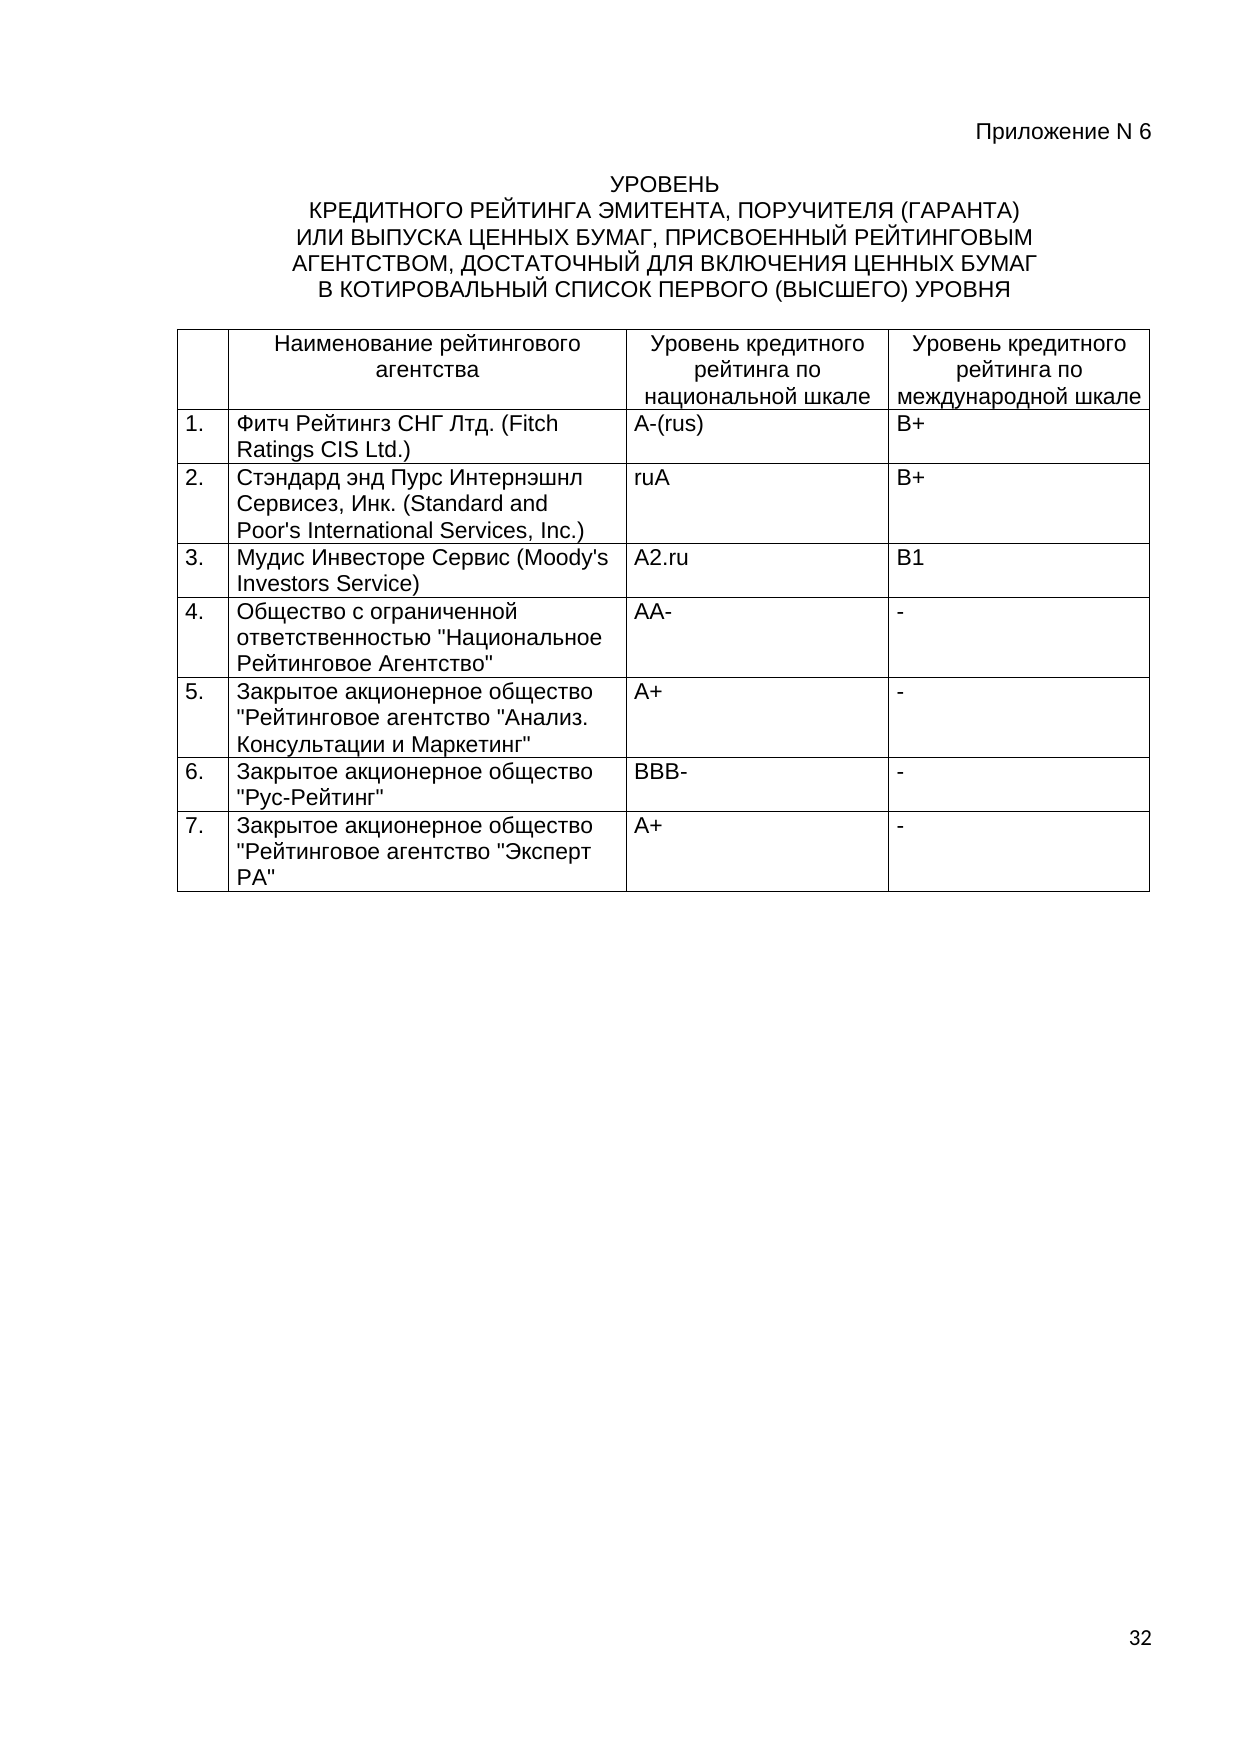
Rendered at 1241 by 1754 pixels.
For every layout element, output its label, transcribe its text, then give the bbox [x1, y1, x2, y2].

table_cell ruA [627, 464, 888, 543]
table_header Наименование рейтингового агентства [229, 330, 626, 409]
table_header Уровень кредитного рейтинга по национальной шкале [627, 330, 888, 409]
table_cell Мудис Инвесторе Сервис (Moody's Investors Service) [229, 544, 626, 597]
table_cell Закрытое акционерное общество "Рейтинговое агентство "Анализ. Консультации и Маркетинг" [229, 678, 626, 757]
table_cell Общество с ограниченной ответственностью "Национальное Рейтинговое Агентство" [229, 598, 626, 677]
table_cell - [889, 598, 1149, 677]
text Приложение N 6 [177, 118, 1152, 144]
table_cell 5. [178, 678, 228, 757]
table_cell B1 [889, 544, 1149, 597]
table_cell 7. [178, 812, 228, 891]
text УРОВЕНЬ [177, 171, 1152, 197]
text В КОТИРОВАЛЬНЫЙ СПИСОК ПЕРВОГО (ВЫСШЕГО) УРОВНЯ [177, 276, 1152, 303]
text КРЕДИТНОГО РЕЙТИНГА ЭМИТЕНТА, ПОРУЧИТЕЛЯ (ГАРАНТА) [177, 197, 1152, 223]
text АГЕНТСТВОМ, ДОСТАТОЧНЫЙ ДЛЯ ВКЛЮЧЕНИЯ ЦЕННЫХ БУМАГ [177, 250, 1152, 276]
table_cell 3. [178, 544, 228, 597]
table_cell 2. [178, 464, 228, 543]
table_cell - [889, 812, 1149, 891]
table_cell 4. [178, 598, 228, 677]
table_cell - [889, 758, 1149, 811]
table_cell Закрытое акционерное общество "Рус-Рейтинг" [229, 758, 626, 811]
table_cell B+ [889, 410, 1149, 463]
table_cell AA- [627, 598, 888, 677]
text ИЛИ ВЫПУСКА ЦЕННЫХ БУМАГ, ПРИСВОЕННЫЙ РЕЙТИНГОВЫМ [177, 223, 1152, 250]
table_header Уровень кредитного рейтинга по международной шкале [889, 330, 1149, 409]
table_header [178, 330, 228, 409]
table_cell A+ [627, 812, 888, 891]
table_cell B+ [889, 464, 1149, 543]
table_cell A+ [627, 678, 888, 757]
table_cell Фитч Рейтингз СНГ Лтд. (Fitch Ratings CIS Ltd.) [229, 410, 626, 463]
table_cell ВВВ- [627, 758, 888, 811]
table_cell 1. [178, 410, 228, 463]
table_cell - [889, 678, 1149, 757]
table_cell Стэндард энд Пурс Интернэшнл Сервисез, Инк. (Standard and Poor's International Services, Inc.) [229, 464, 626, 543]
table_cell A2.ru [627, 544, 888, 597]
table_cell 6. [178, 758, 228, 811]
table_cell A-(rus) [627, 410, 888, 463]
table_cell Закрытое акционерное общество "Рейтинговое агентство "Эксперт РА" [229, 812, 626, 891]
